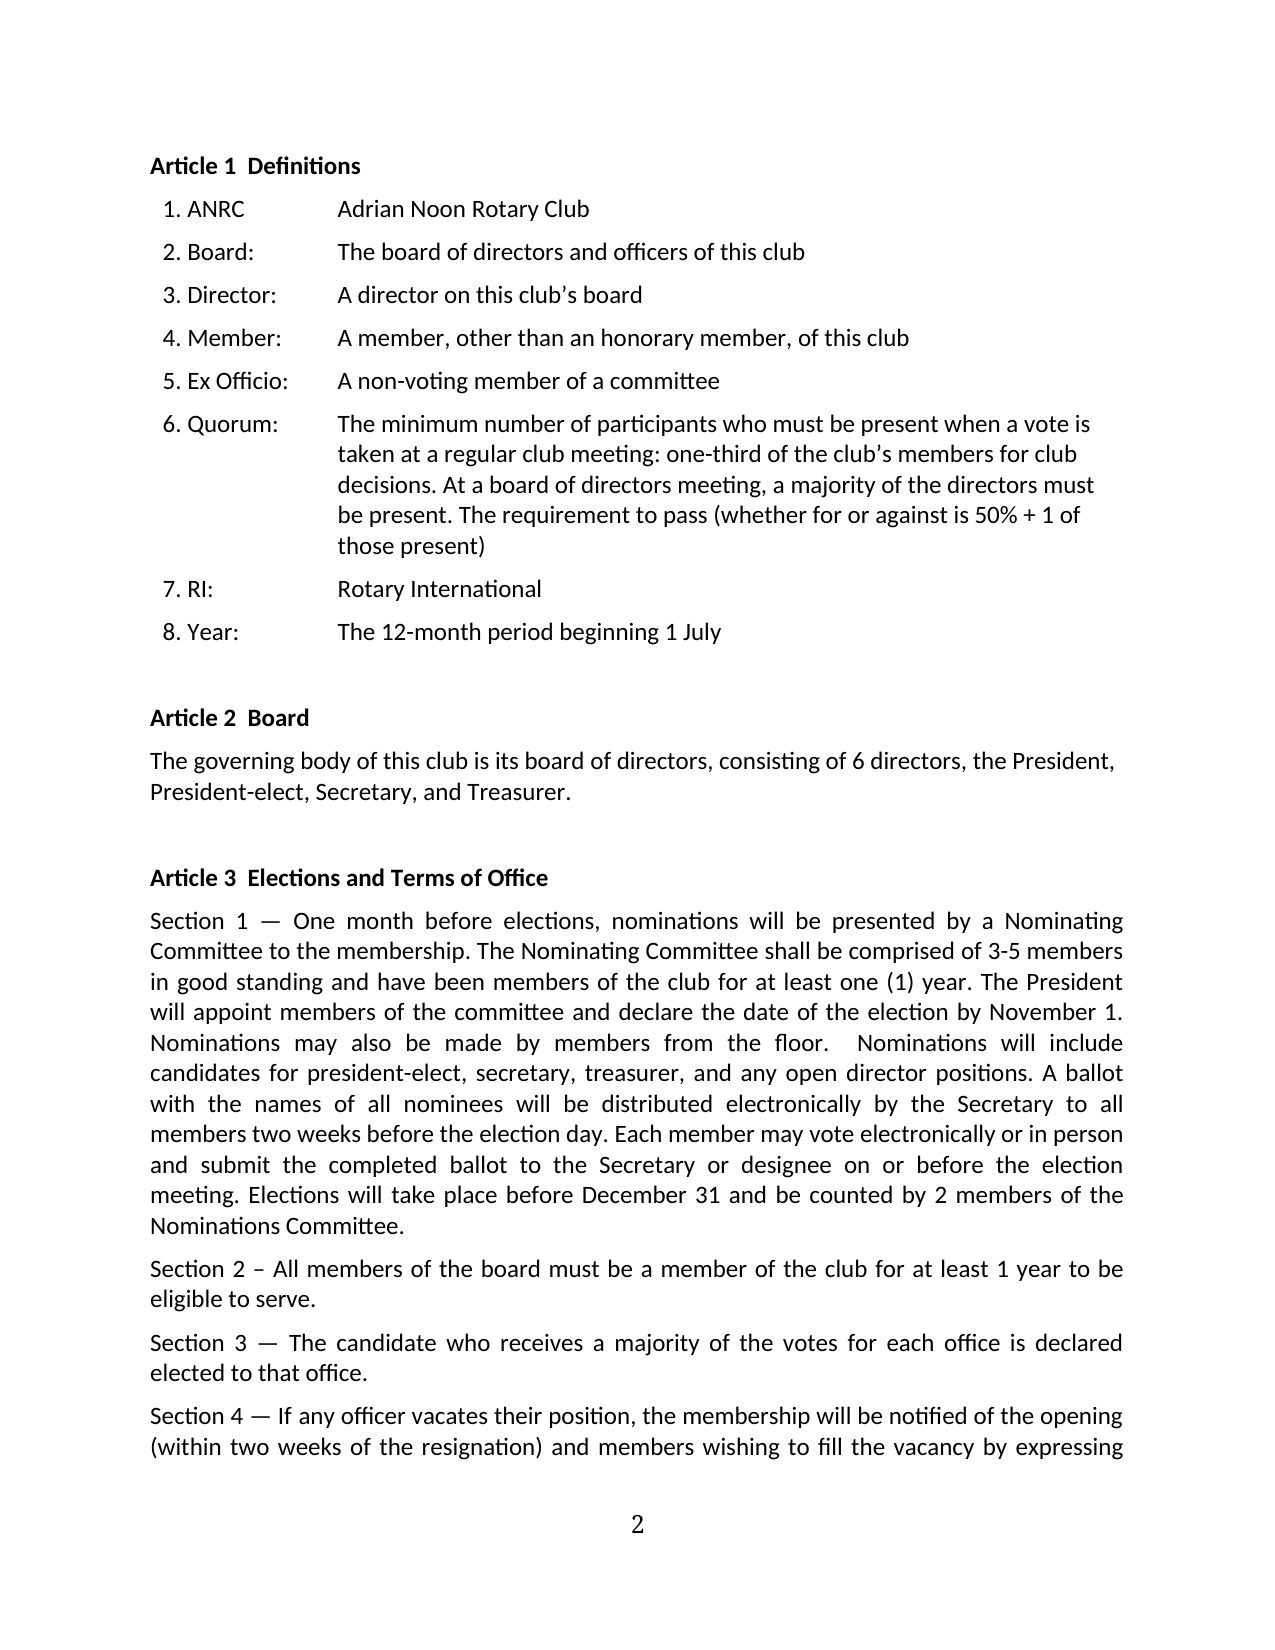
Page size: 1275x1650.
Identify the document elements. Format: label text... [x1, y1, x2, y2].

text Section 1 — One month before elections, nominations will be presented by a Nominating Committee to the membership. The Nominating Committee shall be comprised of 3-5 members in good standing and have been members of the club for at least one (1) year. The President will appoint members of the committee and declare the date of the election by November 1. Nominations may also be made by members from the floor. Nominations will include candidates for president-elect, secretary, treasurer, and any open director positions. A ballot with the names of all nominees will be distributed electronically by the Secretary to all members two weeks before the election day. Each member may vote electronically or in person and submit the completed ballot to the Secretary or designee on or before the election meeting. Elections will take place before December 31 and be counted by 2 members of the Nominations Committee. [150, 905, 1125, 1241]
text 1. ANRC Adrian Noon Rotary Club [162, 193, 1125, 223]
text Section 2 – All members of the board must be a member of the club for at least 1 year to be eligible to serve. [150, 1253, 1125, 1314]
text Article 3 Elections and Terms of Office [150, 862, 1125, 892]
text 8. Year: The 12-month period beginning 1 July [162, 616, 1125, 647]
text 7. RI: Rotary International [162, 573, 1125, 604]
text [150, 1400, 1125, 1461]
text 6. Quorum: The minimum number of participants who must be present when a vote is taken at a regular club meeting: one-third of the club’s members for club decisions. At a board of directors meeting, a majority of the directors must be present. The requirement to pass (whether for or against is 50% + 1 of those present) [162, 408, 1125, 561]
text The governing body of this club is its board of directors, consisting of 6 directors, the President, President-elect, Secretary, and Treasurer. [150, 745, 1125, 806]
text 4. Member: A member, other than an honorary member, of this club [162, 322, 1125, 353]
text 3. Director: A director on this club’s board [162, 279, 1125, 309]
text 2. Board: The board of directors and officers of this club [162, 236, 1125, 267]
text Article 2 Board [150, 702, 1125, 733]
text Section 3 — The candidate who receives a majority of the votes for each office is declared elected to that office. [150, 1327, 1125, 1388]
text Article 1 Definitions [150, 150, 1125, 181]
text 5. Ex Officio: A non-voting member of a committee [162, 365, 1125, 396]
